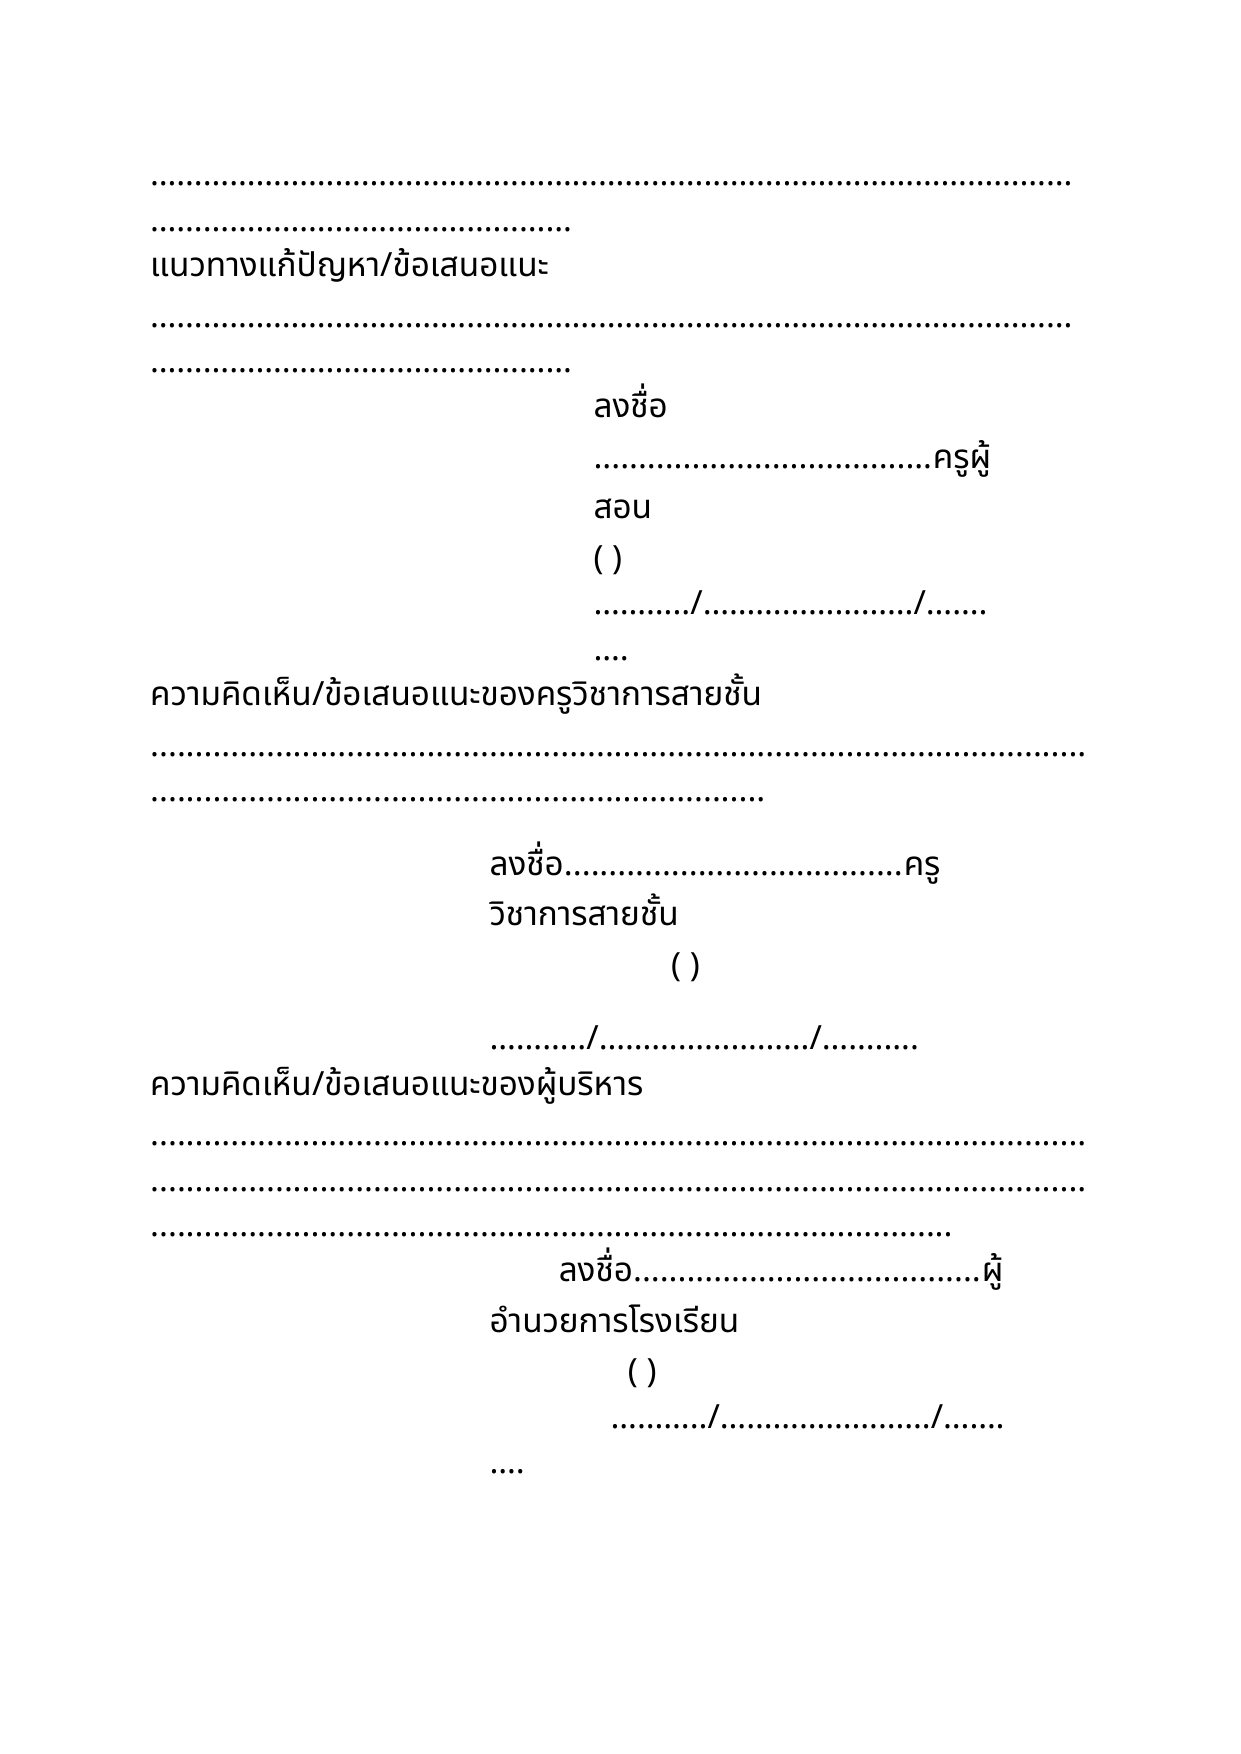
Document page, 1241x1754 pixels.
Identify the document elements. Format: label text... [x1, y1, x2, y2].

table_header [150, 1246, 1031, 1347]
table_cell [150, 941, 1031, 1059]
text .............................................................................................................................................................................. [150, 721, 1090, 811]
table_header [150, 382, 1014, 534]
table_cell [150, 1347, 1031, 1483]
text ความคิดเห็น/ข้อเสนอแนะของผู้บริหาร [150, 1059, 1090, 1110]
text ……………………………………………………………………………………………………………………………………… [150, 150, 1090, 241]
text ……………………………………………………………………………………………………………………………………… [150, 291, 1090, 382]
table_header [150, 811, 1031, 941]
text แนวทางแก้ปัญหา/ข้อเสนอแนะ [150, 241, 1090, 291]
text ............................................................................................................................................................................................................................................................................................................ [150, 1110, 1090, 1246]
text ความคิดเห็น/ข้อเสนอแนะของครูวิชาการสายชั้น [150, 670, 1090, 721]
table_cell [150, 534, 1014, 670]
